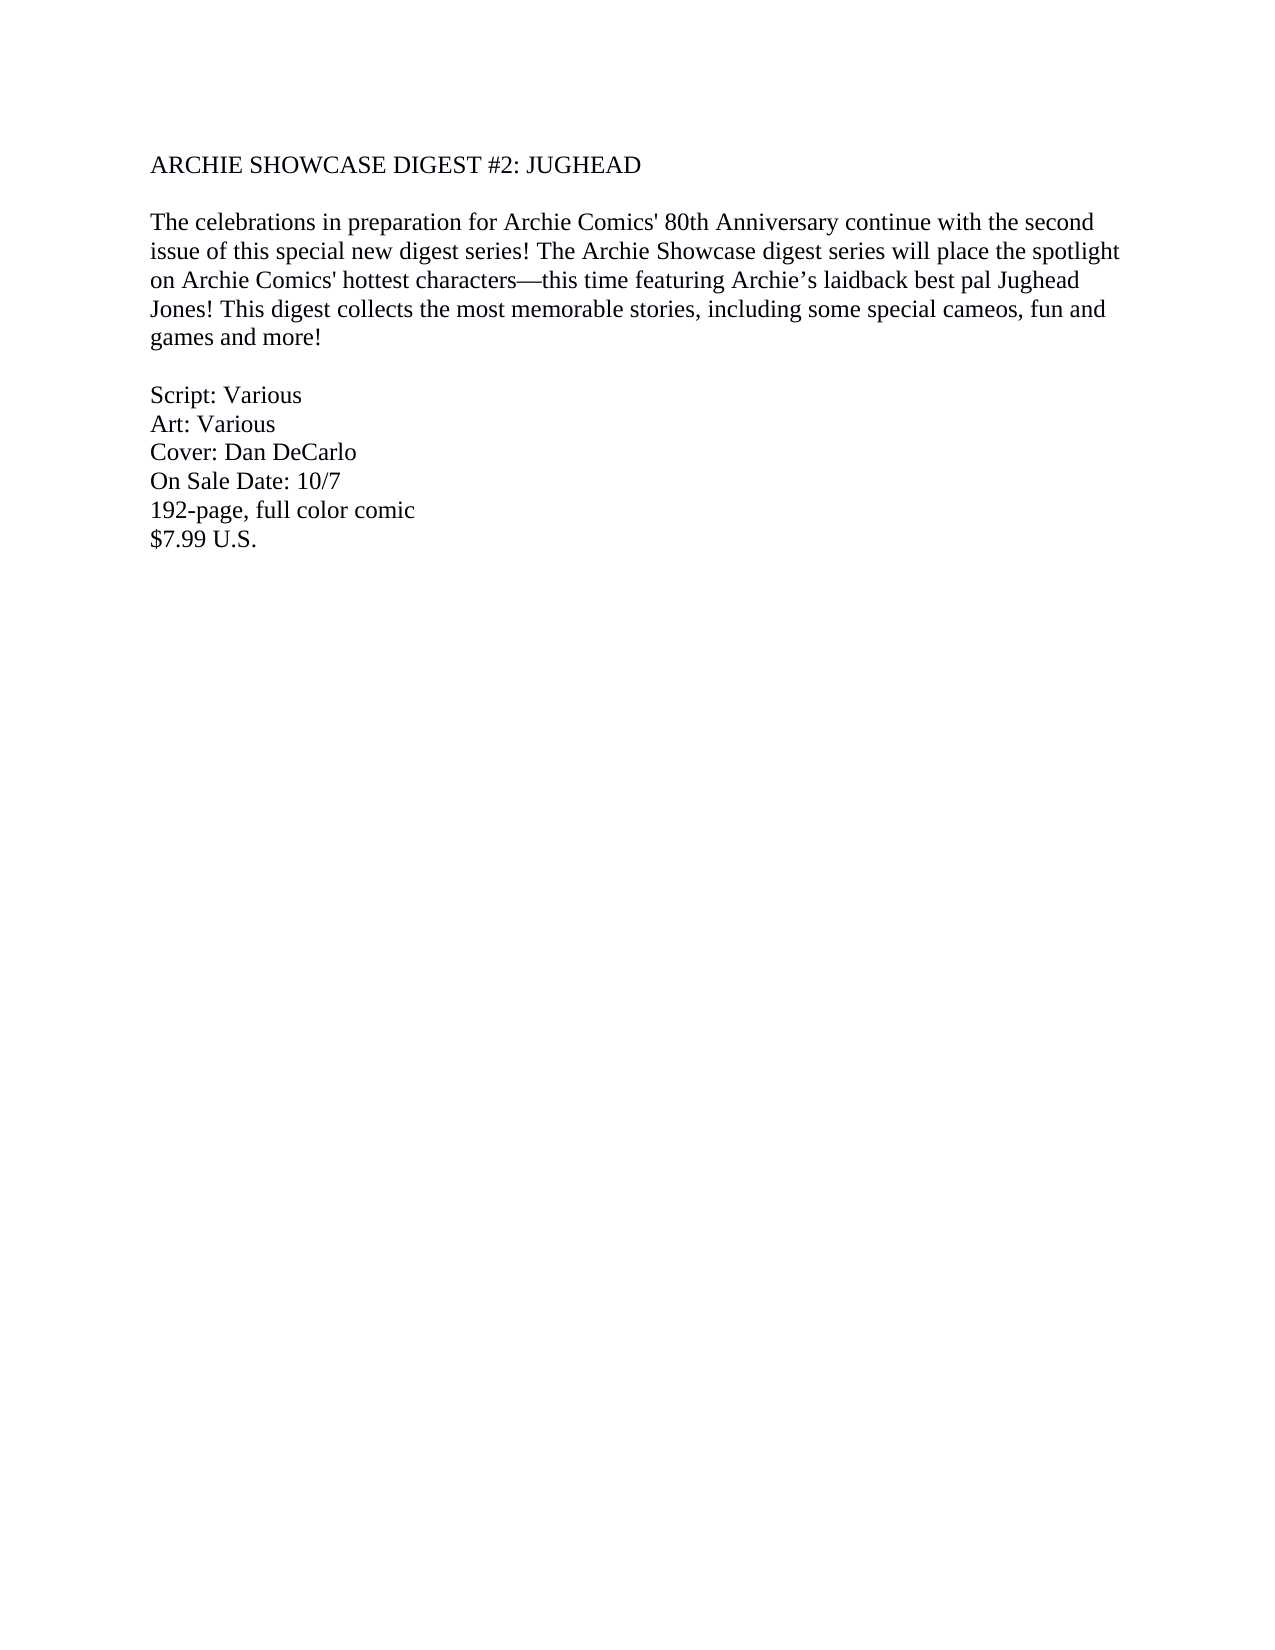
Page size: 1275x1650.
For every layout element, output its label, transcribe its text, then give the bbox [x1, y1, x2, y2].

text The celebrations in preparation for Archie Comics' 80th Anniversary continue with the second issue of this special new digest series! The Archie Showcase digest series will place the spotlight on Archie Comics' hottest characters—this time featuring Archie’s laidback best pal Jughead Jones! This digest collects the most memorable stories, including some special cameos, fun and games and more! [150, 207, 1125, 351]
text Script: Various Art: Various Cover: Dan DeCarlo On Sale Date: 10/7 192-page, full color comic $7.99 U.S. [150, 351, 1125, 552]
text ARCHIE SHOWCASE DIGEST #2: JUGHEAD [150, 150, 1125, 207]
